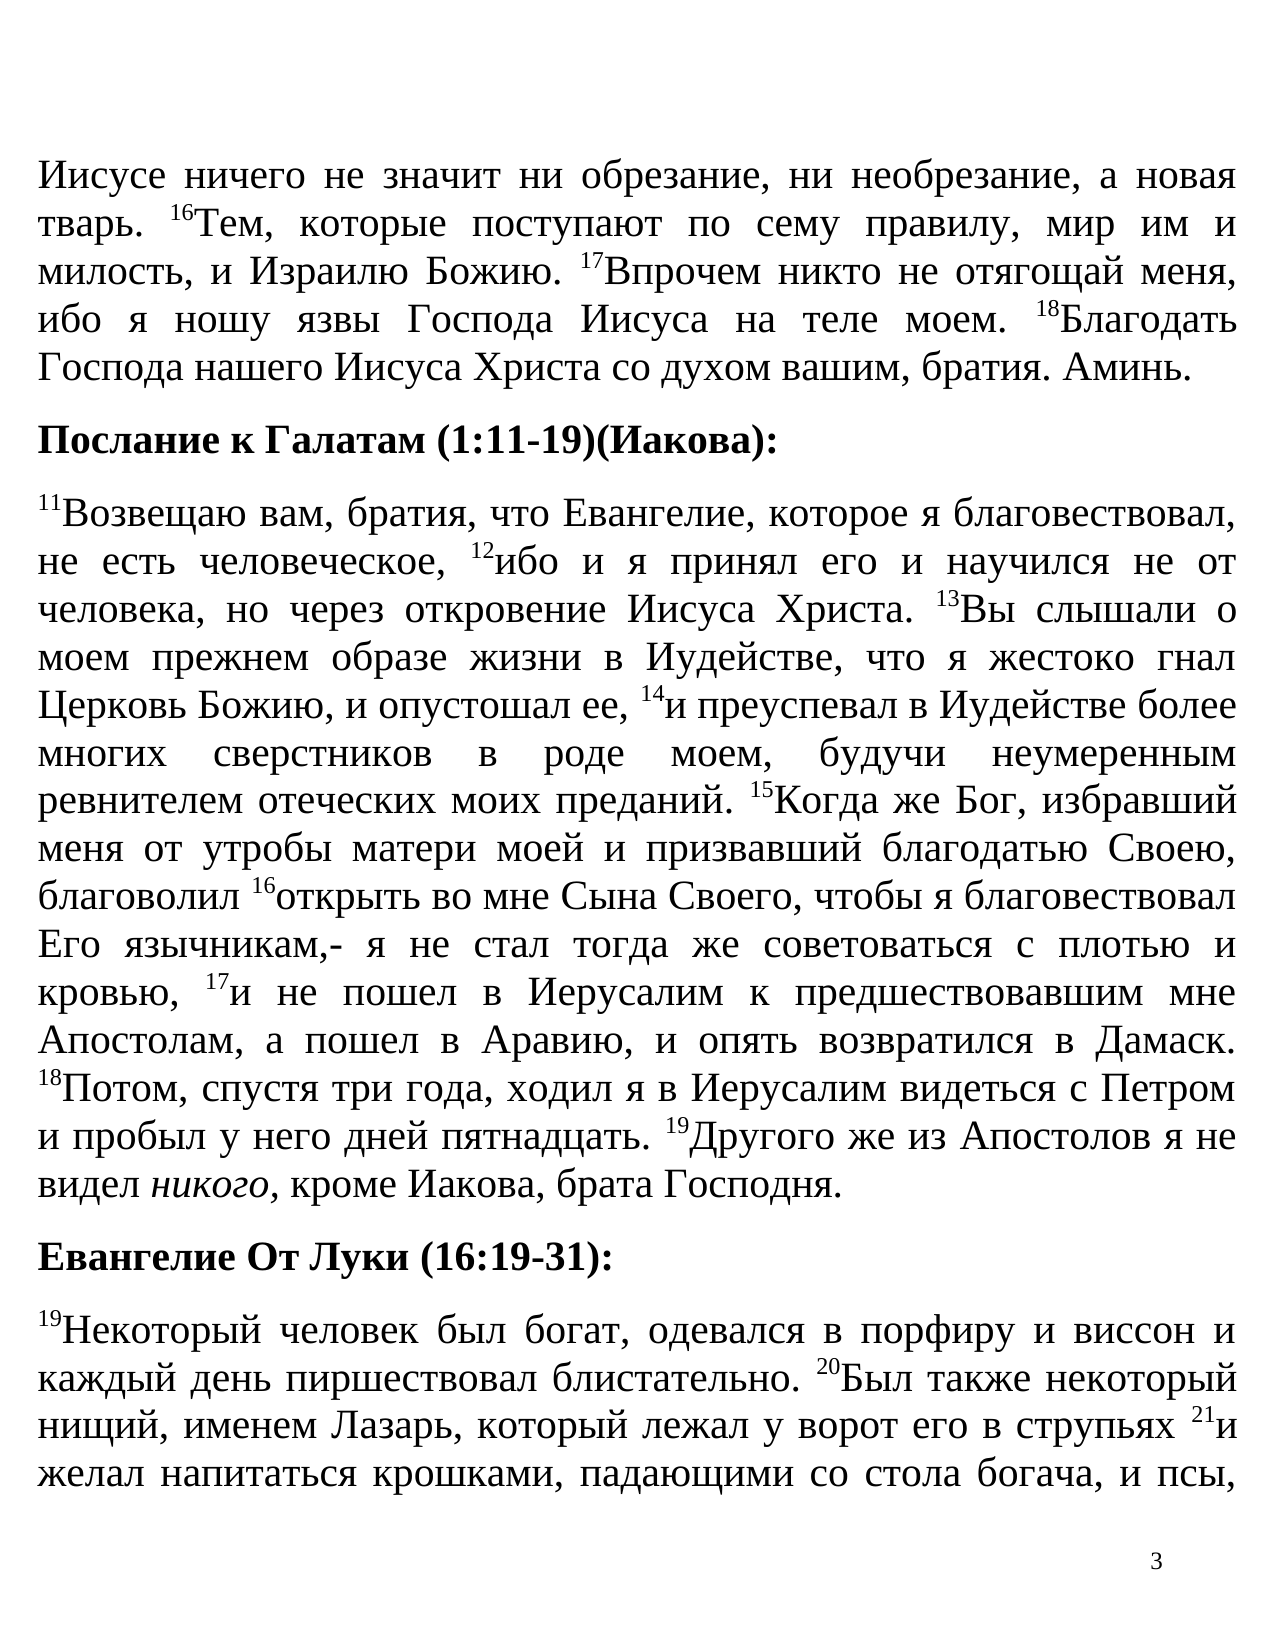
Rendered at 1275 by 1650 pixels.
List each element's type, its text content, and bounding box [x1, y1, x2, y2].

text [37, 150, 1237, 389]
text Евангелие От Луки (16:19-31): [37, 1231, 1237, 1279]
text 11Возвещаю вам, братия, что Евангелие, которое я благовествовал, не есть человеческое, 12ибо и я принял его и научился не от человека, но через откровение Иисуса Христа. 13Вы слышали о моем прежнем образе жизни в Иудействе, что я жестоко гнал Церковь Божию, и опустошал ее, 14и преуспевал в Иудействе более многих сверстников в роде моем, будучи неумеренным ревнителем отеческих моих преданий. 15Когда же Бог, избравший меня от утробы матери моей и призвавший благодатью Своею, благоволил 16открыть во мне Сына Своего, чтобы я благовествовал Его язычникам,- я не стал тогда же советоваться с плотью и кровью, 17и не пошел в Иерусалим к предшествовавшим мне Апостолам, а пошел в Аравию, и опять возвратился в Дамаск. 18Потом, спустя три года, ходил я в Иерусалим видеться с Петром и пробыл у него дней пятнадцать. 19Другого же из Апостолов я не видел никого, кроме Иакова, брата Господня. [37, 487, 1237, 1206]
text Послание к Галатам (1:11-19)(Иакова): [37, 414, 1237, 462]
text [37, 1304, 1237, 1496]
